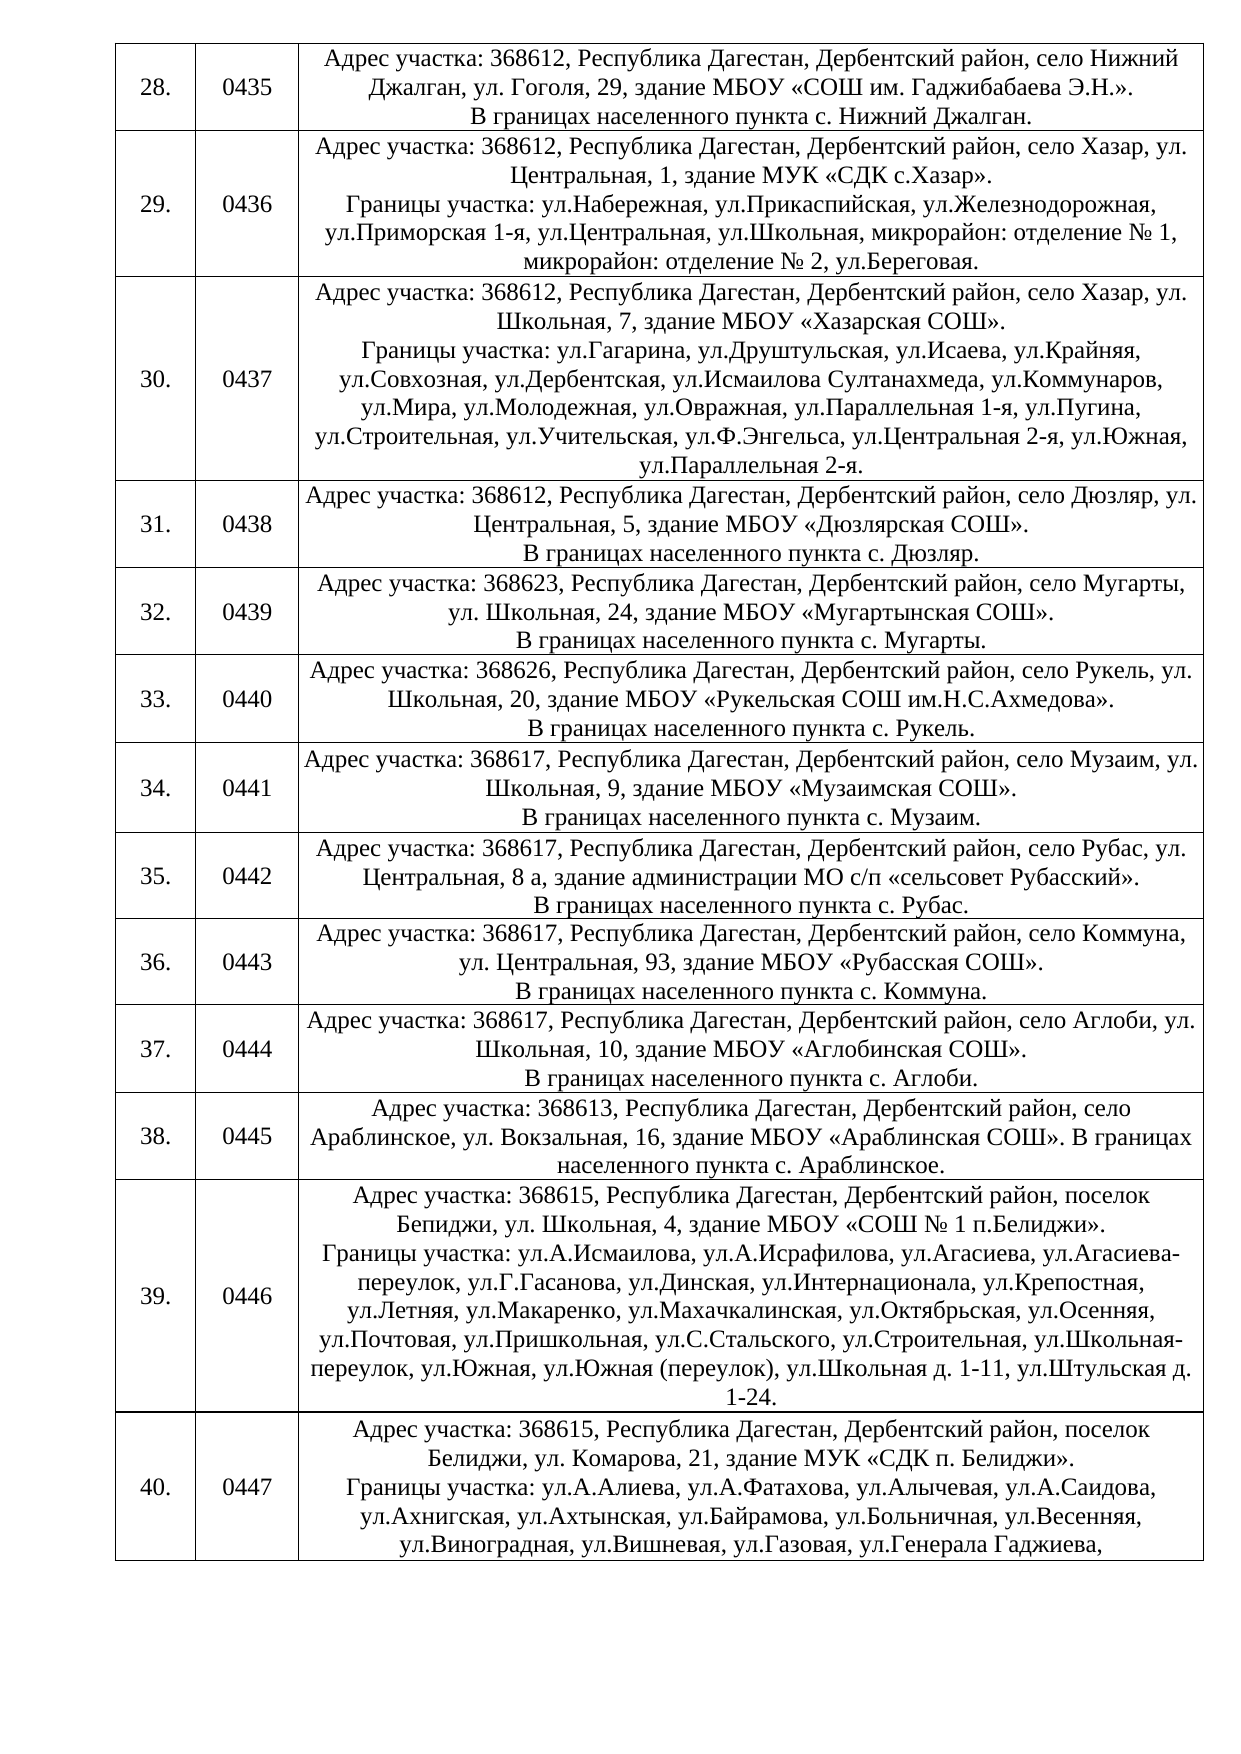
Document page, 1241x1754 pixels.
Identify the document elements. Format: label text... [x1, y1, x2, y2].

table_header 0435 [196, 44, 298, 129]
table_cell 0443 [196, 919, 298, 1004]
table_cell 0444 [196, 1005, 298, 1092]
table_cell Адрес участка: 368617, Республика Дагестан, Дербентский район, село Музаим, ул. Школьная, 9, здание МБОУ «Музаимская СОШ». В границах населенного пункта с. Музаим. [299, 743, 1203, 832]
table_cell 34. [116, 743, 195, 832]
table_cell 32. [116, 568, 195, 654]
table_cell 40. [116, 1413, 195, 1560]
table_cell Адрес участка: 368612, Республика Дагестан, Дербентский район, село Дюзляр, ул. Центральная, 5, здание МБОУ «Дюзлярская СОШ». В границах населенного пункта с. Дюзляр. [299, 481, 1203, 567]
table_cell 0438 [196, 481, 298, 567]
table_cell 0439 [196, 568, 298, 654]
table_cell 0436 [196, 131, 298, 276]
table_cell Адрес участка: 368617, Республика Дагестан, Дербентский район, село Аглоби, ул. Школьная, 10, здание МБОУ «Аглобинская СОШ». В границах населенного пункта с. Аглоби. [299, 1005, 1203, 1092]
table_cell Адрес участка: 368626, Республика Дагестан, Дербентский район, село Рукель, ул. Школьная, 20, здание МБОУ «Рукельская СОШ им.Н.С.Ахмедова». В границах населенного пункта с. Рукель. [299, 655, 1203, 742]
table_cell 29. [116, 131, 195, 276]
table_cell 33. [116, 655, 195, 742]
table_cell 0440 [196, 655, 298, 742]
table_cell Адрес участка: 368613, Республика Дагестан, Дербентский район, село Араблинское, ул. Вокзальная, 16, здание МБОУ «Араблинская СОШ». В границах населенного пункта с. Араблинское. [299, 1093, 1203, 1178]
table_cell 35. [116, 833, 195, 917]
table_header Адрес участка: 368612, Республика Дагестан, Дербентский район, село Нижний Джалган, ул. Гоголя, 29, здание МБОУ «СОШ им. Гаджибабаева Э.Н.». В границах населенного пункта с. Нижний Джалган. [299, 44, 1203, 129]
table_cell 0446 [196, 1180, 298, 1411]
table_cell 39. [116, 1180, 195, 1411]
table_cell Адрес участка: 368615, Республика Дагестан, Дербентский район, поселок Бепиджи, ул. Школьная, 4, здание МБОУ «СОШ № 1 п.Белиджи». Границы участка: ул.А.Исмаилова, ул.А.Исрафилова, ул.Агасиева, ул.Агасиева- переулок, ул.Г.Гасанова, ул.Динская, ул.Интернационала, ул.Крепостная, ул.Летняя, ул.Макаренко, ул.Махачкалинская, ул.Октябрьская, ул.Осенняя, ул.Почтовая, ул.Пришкольная, ул.С.Стальского, ул.Строительная, ул.Школьная- переулок, ул.Южная, ул.Южная (переулок), ул.Школьная д. 1-11, ул.Штульская д. 1-24. [299, 1180, 1203, 1411]
table_cell 31. [116, 481, 195, 567]
table_cell 0447 [196, 1413, 298, 1560]
table_cell 37. [116, 1005, 195, 1092]
table_cell 0437 [196, 277, 298, 479]
table_cell Адрес участка: 368617, Республика Дагестан, Дербентский район, село Рубас, ул. Центральная, 8 а, здание администрации МО с/п «сельсовет Рубасский». В границах населенного пункта с. Рубас. [299, 833, 1203, 917]
table_cell Адрес участка: 368623, Республика Дагестан, Дербентский район, село Мугарты, ул. Школьная, 24, здание МБОУ «Мугартынская СОШ». В границах населенного пункта с. Мугарты. [299, 568, 1203, 654]
table_cell Адрес участка: 368612, Республика Дагестан, Дербентский район, село Хазар, ул. Школьная, 7, здание МБОУ «Хазарская СОШ». Границы участка: ул.Гагарина, ул.Друштульская, ул.Исаева, ул.Крайняя, ул.Совхозная, ул.Дербентская, ул.Исмаилова Султанахмеда, ул.Коммунаров, ул.Мира, ул.Молодежная, ул.Овражная, ул.Параллельная 1-я, ул.Пугина, ул.Строительная, ул.Учительская, ул.Ф.Энгельса, ул.Центральная 2-я, ул.Южная, ул.Параллельная 2-я. [299, 277, 1203, 479]
table_header 28. [116, 44, 195, 129]
table_cell 30. [116, 277, 195, 479]
table_cell 0441 [196, 743, 298, 832]
table_cell Адрес участка: 368612, Республика Дагестан, Дербентский район, село Хазар, ул. Центральная, 1, здание МУК «СДК с.Хазар». Границы участка: ул.Набережная, ул.Прикаспийская, ул.Железнодорожная, ул.Приморская 1-я, ул.Центральная, ул.Школьная, микрорайон: отделение № 1, микрорайон: отделение № 2, ул.Береговая. [299, 131, 1203, 276]
table_cell Адрес участка: 368615, Республика Дагестан, Дербентский район, поселок Белиджи, ул. Комарова, 21, здание МУК «СДК п. Белиджи». Границы участка: ул.А.Алиева, ул.А.Фатахова, ул.Алычевая, ул.А.Саидова, ул.Ахнигская, ул.Ахтынская, ул.Байрамова, ул.Больничная, ул.Весенняя, ул.Виноградная, ул.Вишневая, ул.Газовая, ул.Генерала Гаджиева, [299, 1413, 1203, 1560]
table_cell 36. [116, 919, 195, 1004]
table_cell 38. [116, 1093, 195, 1178]
table_cell Адрес участка: 368617, Республика Дагестан, Дербентский район, село Коммуна, ул. Центральная, 93, здание МБОУ «Рубасская СОШ». В границах населенного пункта с. Коммуна. [299, 919, 1203, 1004]
table_cell 0442 [196, 833, 298, 917]
table_cell 0445 [196, 1093, 298, 1178]
